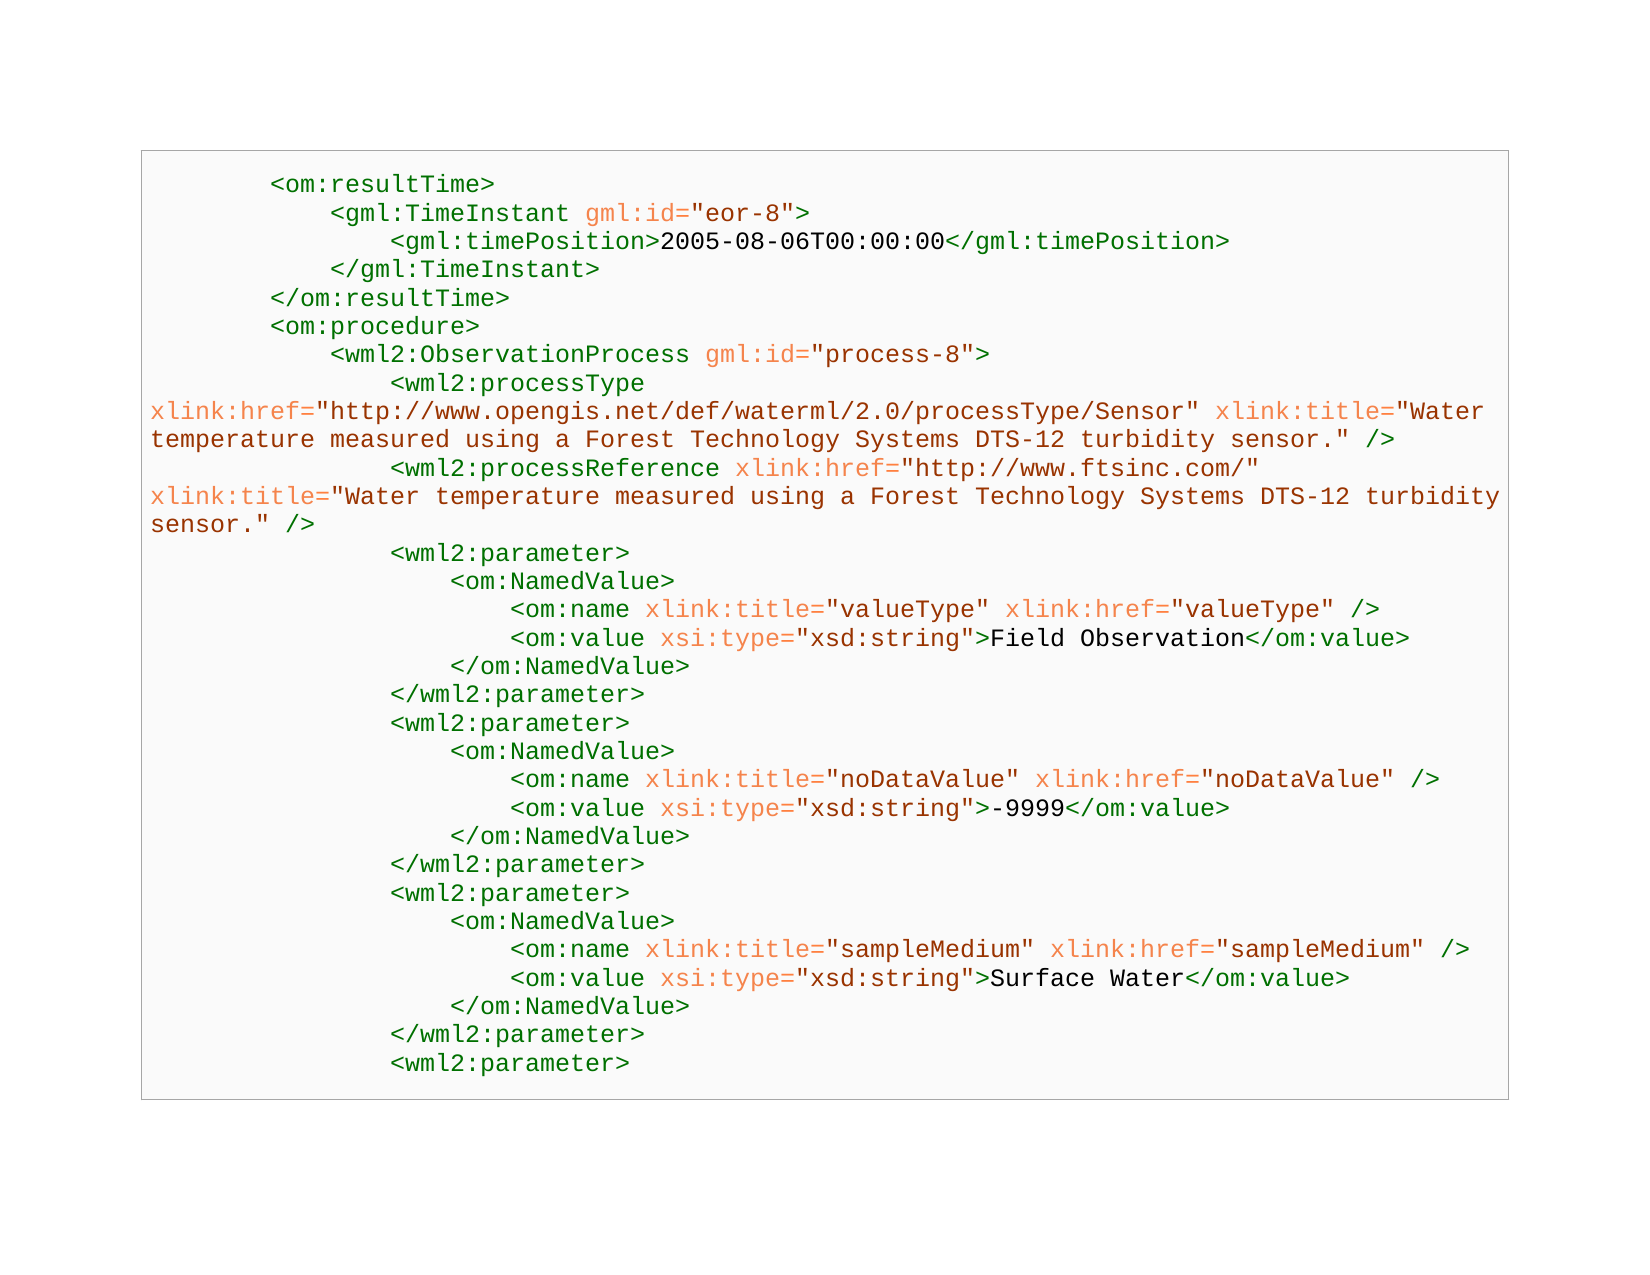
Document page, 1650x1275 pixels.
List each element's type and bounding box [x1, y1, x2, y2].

text [142, 151, 1508, 1099]
